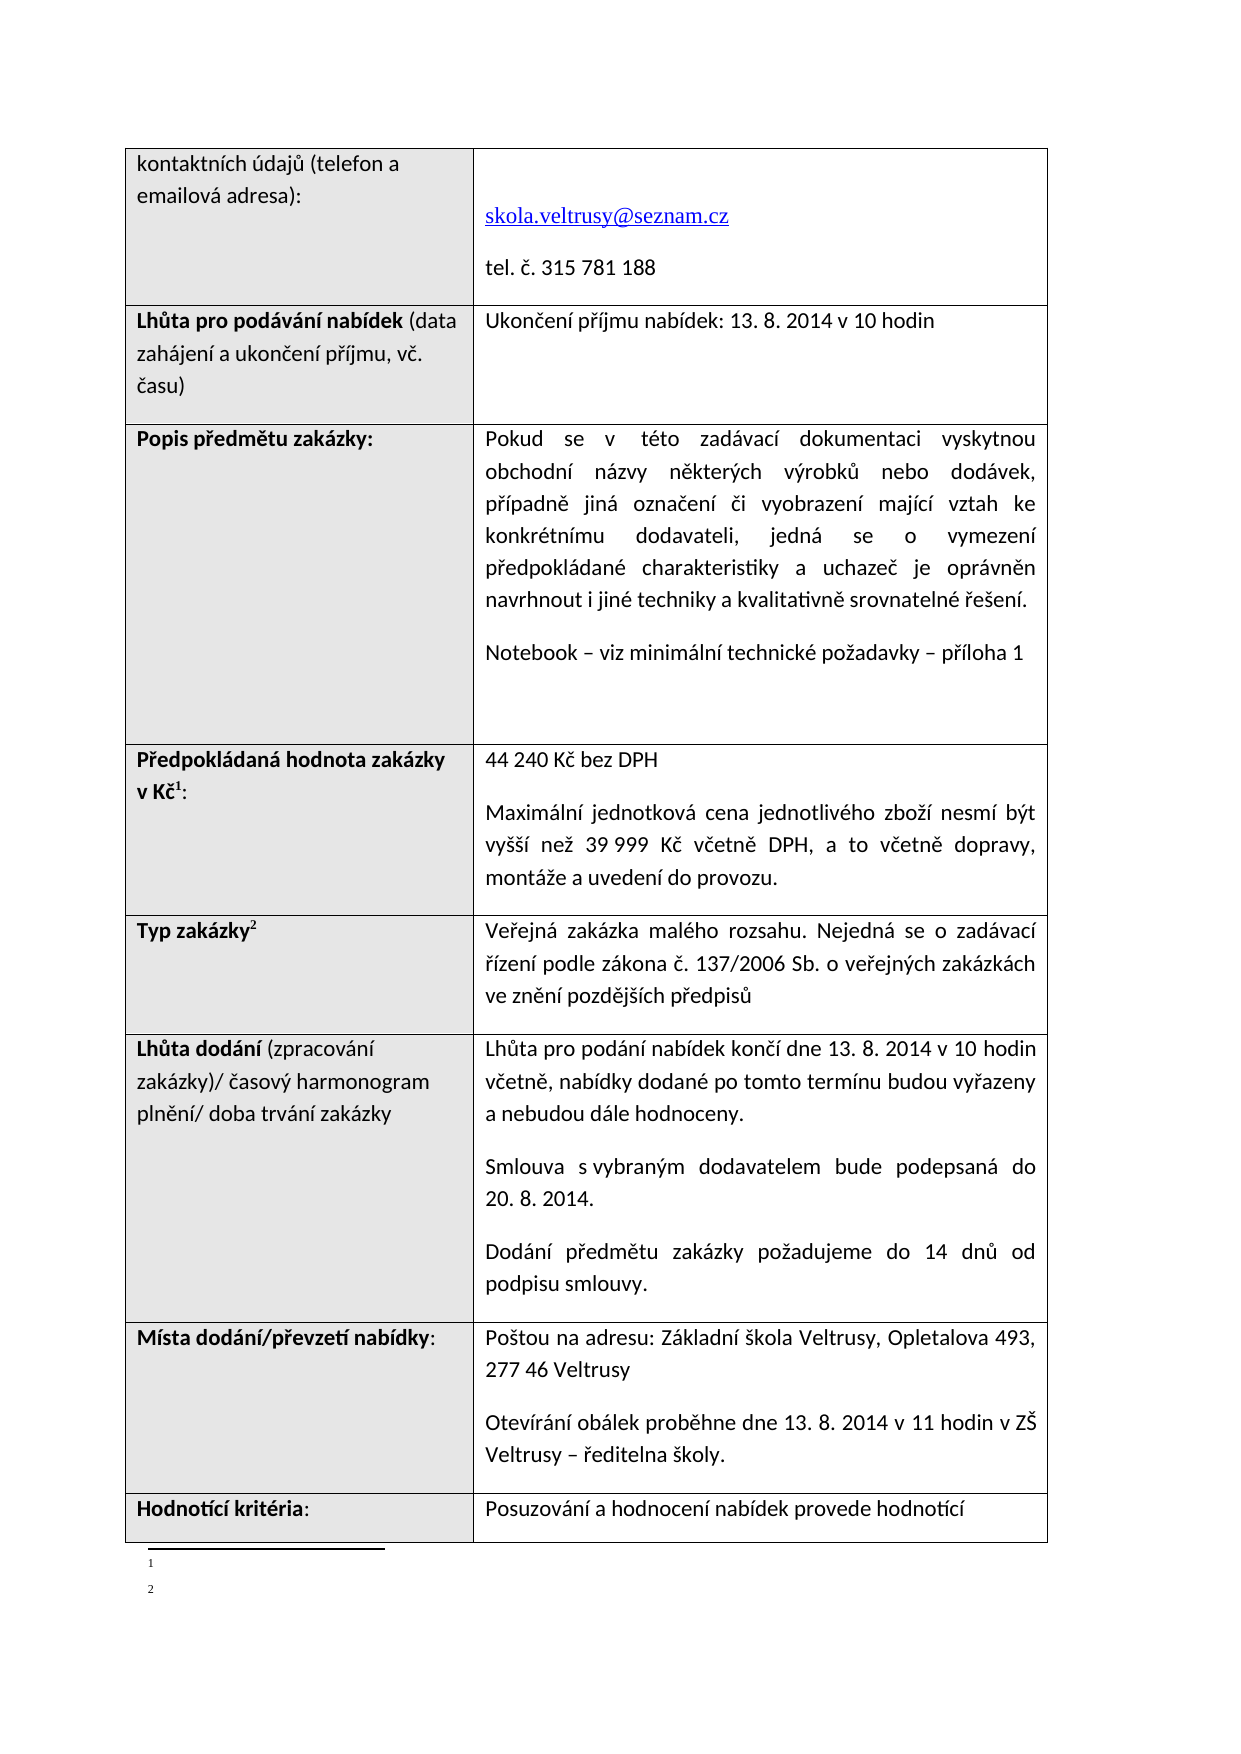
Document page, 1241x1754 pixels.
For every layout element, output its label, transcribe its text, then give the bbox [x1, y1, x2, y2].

table_cell 44 240 Kč bez DPH Maximální jednotková cena jednotlivého zboží nesmí být vyšší než 39 999 Kč včetně DPH, a to včetně dopravy, montáže a uvedení do provozu. [474, 745, 1047, 915]
table_cell Popis předmětu zakázky: [126, 425, 473, 744]
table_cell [474, 149, 1047, 305]
table_cell Poštou na adresu: Základní škola Veltrusy, Opletalova 493, 277 46 Veltrusy Otevírání obálek proběhne dne 13. 8. 2014 v 11 hodin v ZŠ Veltrusy – ředitelna školy. [474, 1323, 1047, 1493]
table_cell Pokud se v této zadávací dokumentaci vyskytnou obchodní názvy některých výrobků nebo dodávek, případně jiná označení či vyobrazení mající vztah ke konkrétnímu dodavateli, jedná se o vymezení předpokládané charakteristiky a uchazeč je oprávněn navrhnout i jiné techniky a kvalitativně srovnatelné řešení. Notebook – viz minimální technické požadavky – příloha 1 [474, 425, 1047, 744]
table_cell Typ zakázky [126, 916, 473, 1033]
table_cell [126, 149, 473, 305]
table_cell Předpokládaná hodnota zakázky v Kč: [126, 745, 473, 915]
table_cell Lhůta pro podávání nabídek (data zahájení a ukončení příjmu, vč. času) [126, 306, 473, 423]
table_cell Lhůta dodání (zpracování zakázky)/ časový harmonogram plnění/ doba trvání zakázky [126, 1035, 473, 1322]
table_cell Lhůta pro podání nabídek končí dne 13. 8. 2014 v 10 hodin včetně, nabídky dodané po tomto termínu budou vyřazeny a nebudou dále hodnoceny. Smlouva s vybraným dodavatelem bude podepsaná do 20. 8. 2014. Dodání předmětu zakázky požadujeme do 14 dnů od podpisu smlouvy. [474, 1035, 1047, 1322]
table_cell Ukončení příjmu nabídek: 13. 8. 2014 v 10 hodin [474, 306, 1047, 423]
table_cell Veřejná zakázka malého rozsahu. Nejedná se o zadávací řízení podle zákona č. 137/2006 Sb. o veřejných zakázkách ve znění pozdějších předpisů [474, 916, 1047, 1033]
table_cell Hodnotící kritéria: [126, 1494, 473, 1542]
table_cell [474, 1494, 1047, 1542]
table_cell Místa dodání/převzetí nabídky: [126, 1323, 473, 1493]
